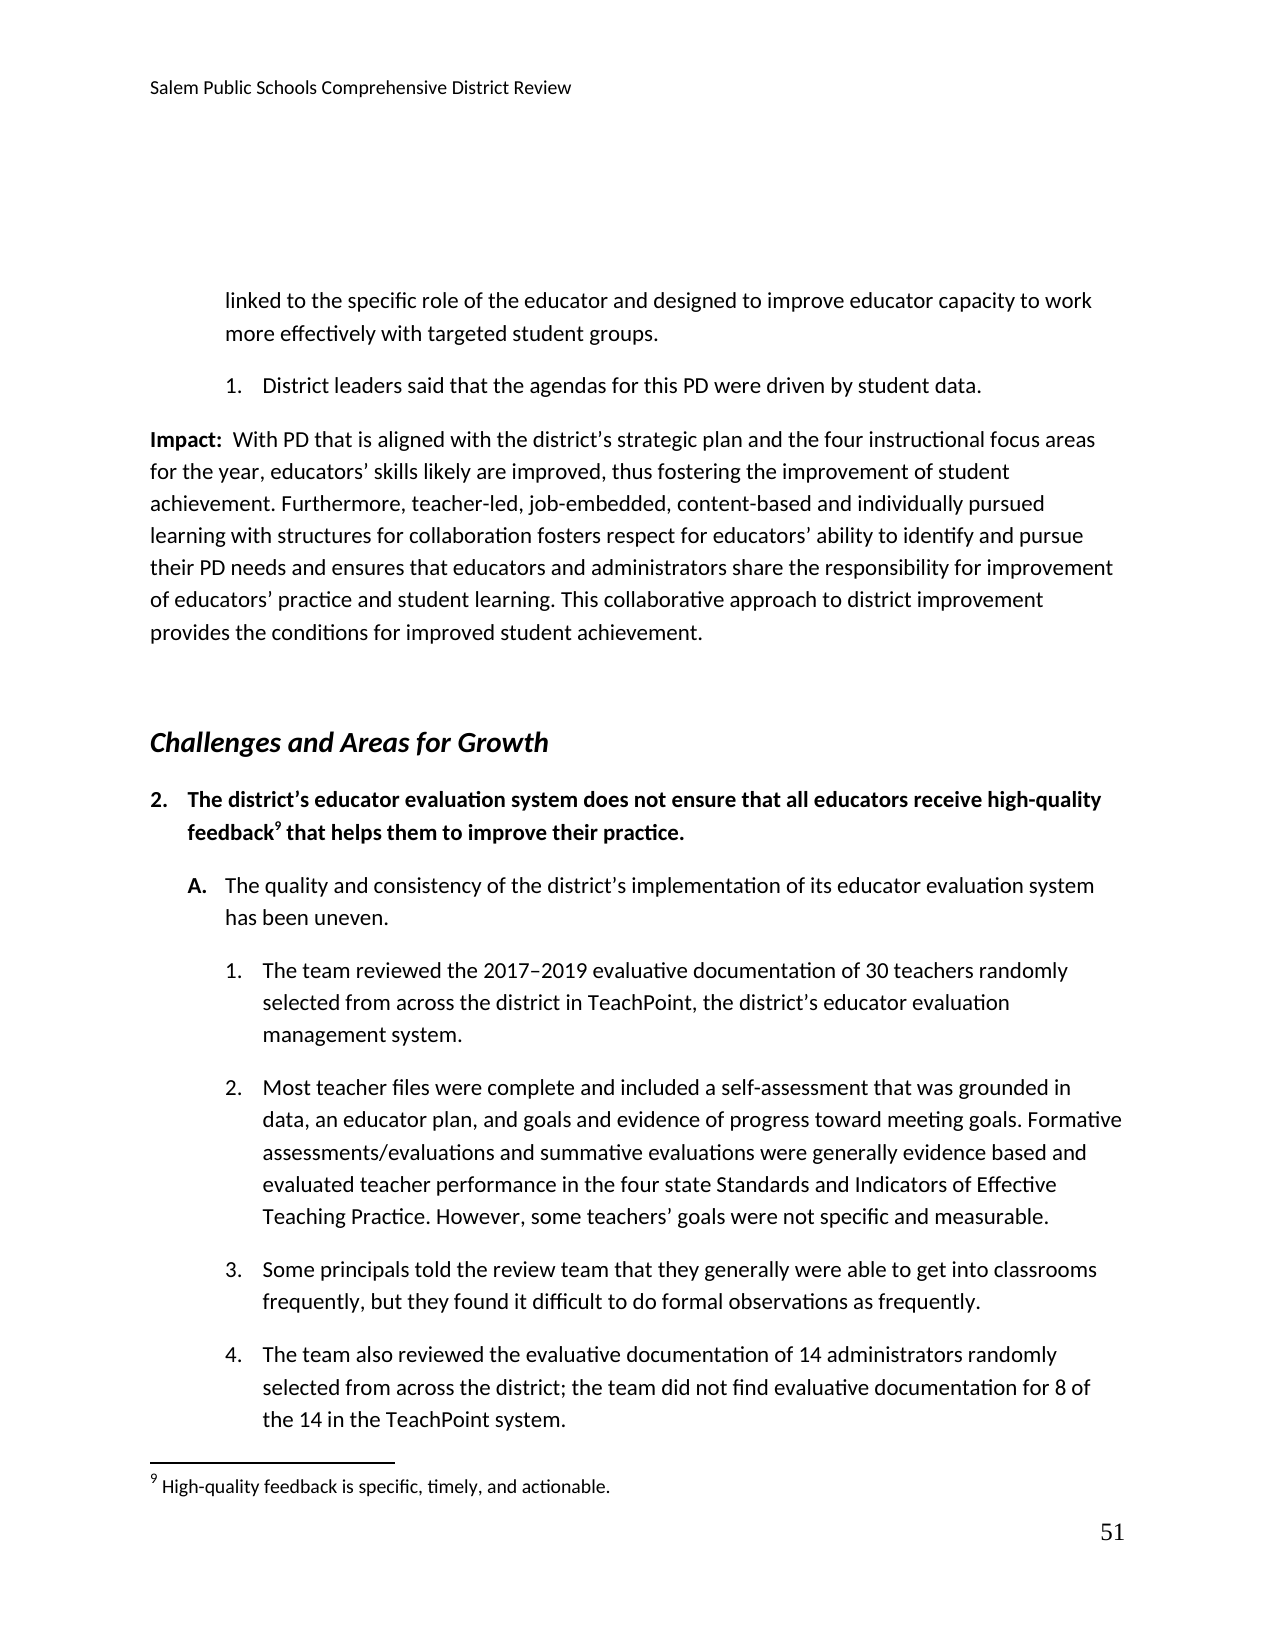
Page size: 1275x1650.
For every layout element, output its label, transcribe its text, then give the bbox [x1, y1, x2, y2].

text 1. District leaders said that the agendas for this PD were driven by student data. [187, 372, 1125, 400]
text 2. The district’s educator evaluation system does not ensure that all educators receive high-quality feedback that helps them to improve their practice. [150, 786, 1125, 846]
text A. The quality and consistency of the district’s implementation of its educator evaluation system has been uneven. [187, 871, 1125, 931]
text 1. The team reviewed the 2017–2019 evaluative documentation of 30 teachers randomly selected from across the district in TeachPoint, the district’s educator evaluation management system. [206, 956, 1125, 1048]
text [187, 286, 1125, 347]
text 3. Some principals told the review team that they generally were able to get into classrooms frequently, but they found it difficult to do formal observations as frequently. [225, 1255, 1125, 1315]
text Challenges and Areas for Growth [150, 724, 1125, 759]
text 4. The team also reviewed the evaluative documentation of 14 administrators randomly selected from across the district; the team did not find evaluative documentation for 8 of the 14 in the TeachPoint system. [188, 1340, 1125, 1433]
text Impact: With PD that is aligned with the district’s strategic plan and the four instructional focus areas for the year, educators’ skills likely are improved, thus fostering the improvement of student achievement. Furthermore, teacher-led, job-embedded, content-based and individually pursued learning with structures for collaboration fosters respect for educators’ ability to identify and pursue their PD needs and ensures that educators and administrators share the responsibility for improvement of educators’ practice and student learning. This collaborative approach to district improvement provides the conditions for improved student achievement. [150, 425, 1125, 646]
text 2. Most teacher files were complete and included a self-assessment that was grounded in data, an educator plan, and goals and evidence of progress toward meeting goals. Formative assessments/evaluations and summative evaluations were generally evidence based and evaluated teacher performance in the four state Standards and Indicators of Effective Teaching Practice. However, some teachers’ goals were not specific and measurable. [169, 1073, 1125, 1230]
